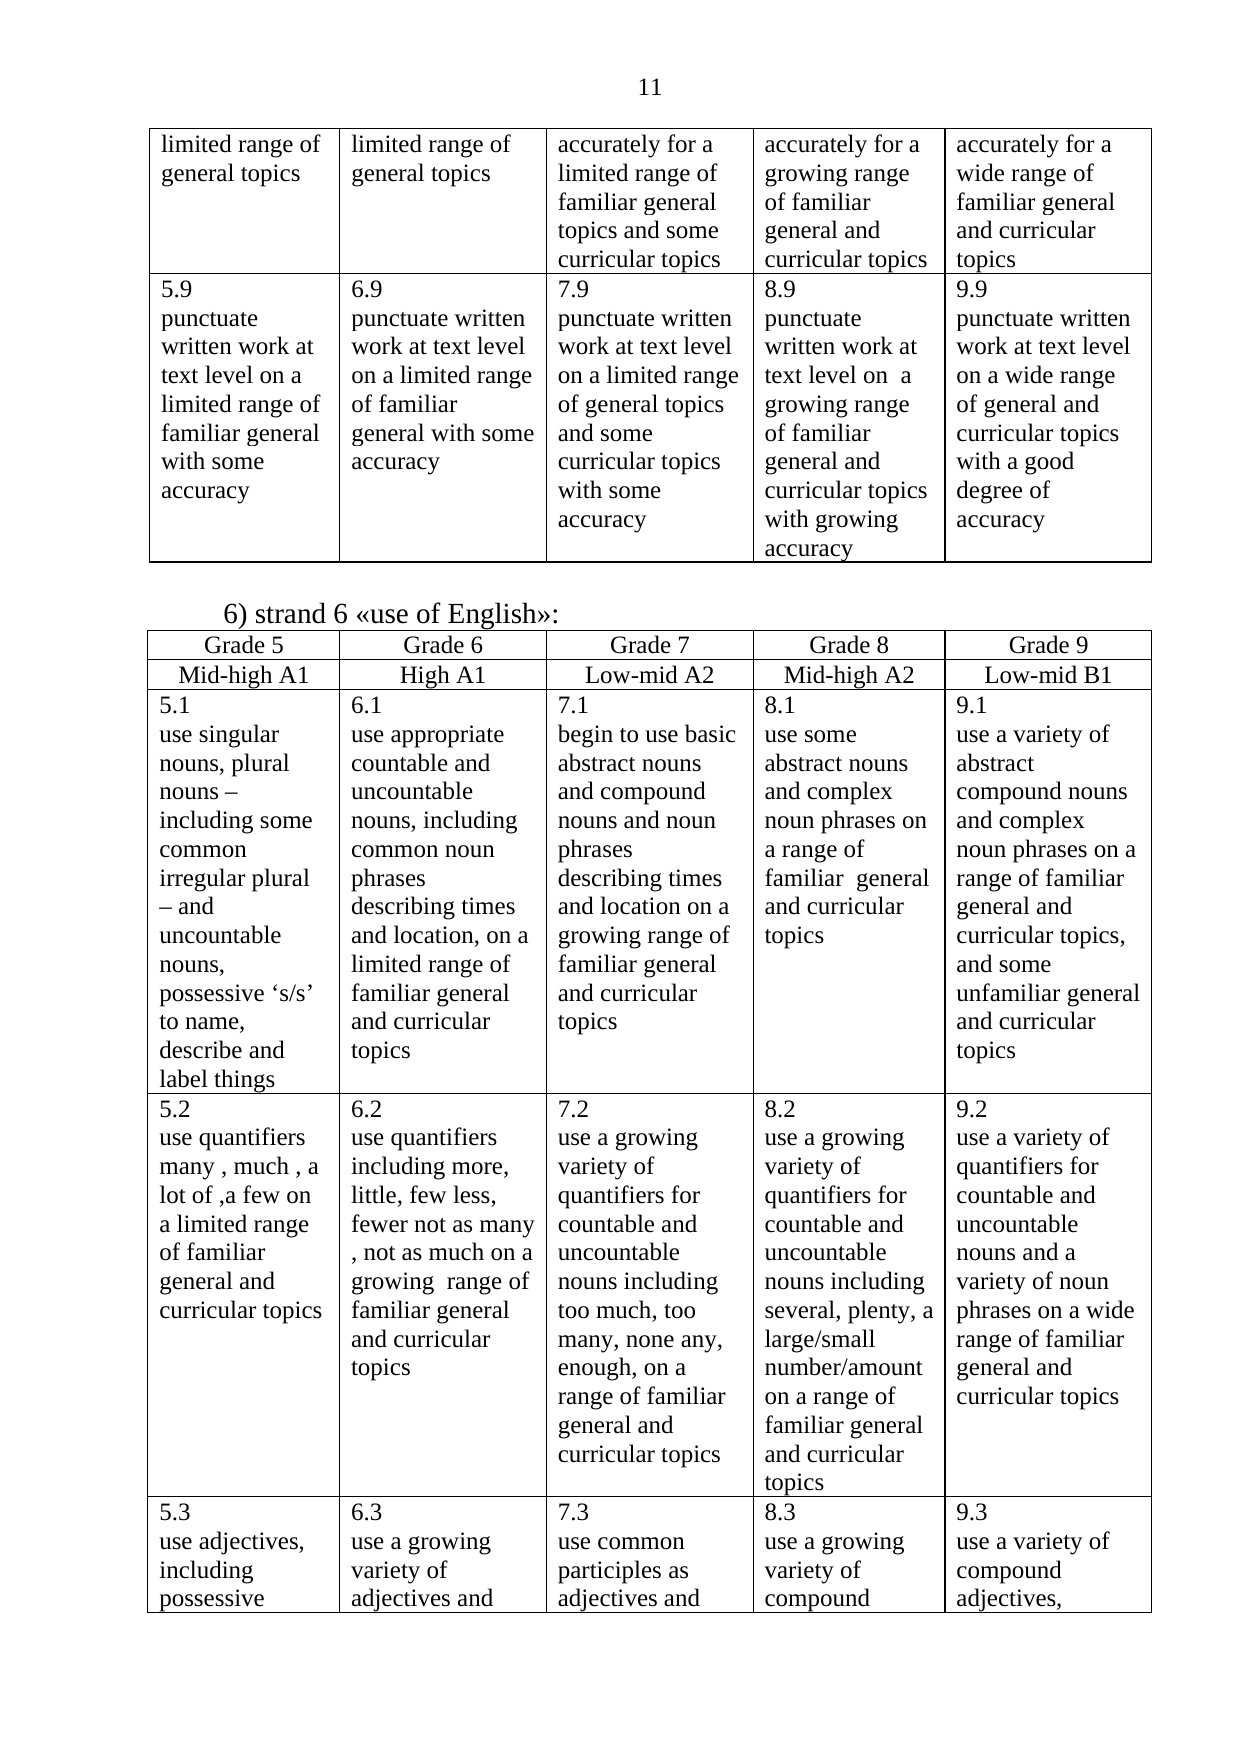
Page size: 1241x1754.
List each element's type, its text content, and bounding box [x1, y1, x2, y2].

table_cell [946, 1497, 1151, 1612]
table_cell 8.1 use some abstract nouns and complex noun phrases on a range of familiar general and curricular topics [754, 690, 944, 1093]
table_cell 9.8 spell most high-frequency vocabulary accurately for a wide range of familiar general and curricular topics [1016, 129, 1151, 273]
table_cell 5.9 punctuate written work at text level on a limited range of familiar general with some accuracy [150, 274, 339, 561]
table_cell 9.2 use a variety of quantifiers for countable and uncountable nouns and a variety of noun phrases on a wide range of familiar general and curricular topics [946, 1094, 1151, 1496]
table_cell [148, 1497, 339, 1612]
table_header Grade 9 [946, 631, 1151, 659]
table_cell Low-mid A2 [547, 660, 753, 689]
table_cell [150, 129, 339, 273]
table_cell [754, 1497, 944, 1612]
table_cell Mid-high A2 [754, 660, 944, 689]
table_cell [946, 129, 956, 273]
table_cell 7.9 punctuate written work at text level on a limited range of general topics and some curricular topics with some accuracy [547, 274, 753, 561]
table_header Grade 5 [148, 631, 339, 659]
table_header Grade 7 [547, 631, 753, 659]
table_cell Mid-high A1 [148, 660, 339, 689]
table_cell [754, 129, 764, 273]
table_cell 8.9 punctuate written work at text level on a growing range of familiar general and curricular topics with growing accuracy [796, 274, 944, 561]
table_cell 9.1 use a variety of abstract compound nouns and complex noun phrases on a range of familiar general and curricular topics, and some unfamiliar general and curricular topics [946, 690, 1151, 1093]
table_cell 8.8 spell most high-frequency vocabulary accurately for a growing range of familiar general and curricular topics [871, 129, 944, 273]
text 6) strand 6 «use of English»: [149, 596, 1152, 629]
table_cell 5.1 use singular nouns, plural nouns – including some common irregular plural – and uncountable nouns, possessive ‘s/s’ to name, describe and label things [148, 690, 339, 1093]
table_cell 8.2 use a growing variety of quantifiers for countable and uncountable nouns including several, plenty, a large/small number/amount on a range of familiar general and curricular topics [754, 1094, 944, 1496]
table_cell 6.2 use quantifiers including more, little, few less, fewer not as many , not as much on a growing range of familiar general and curricular topics [340, 1094, 546, 1496]
table_cell 6.1 use appropriate countable and uncountable nouns, including common noun phrases describing times and location, on a limited range of familiar general and curricular topics [340, 690, 546, 1093]
table_cell High A1 [340, 660, 546, 689]
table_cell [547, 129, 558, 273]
table_header Grade 6 [340, 631, 546, 659]
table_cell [547, 1497, 753, 1612]
table_cell 5.2 use quantifiers many , much , a lot of ,a few on a limited range of familiar general and curricular topics [148, 1094, 339, 1496]
table_cell 7.2 use a growing variety of quantifiers for countable and uncountable nouns including too much, too many, none any, enough, on a range of familiar general and curricular topics [547, 1094, 753, 1496]
table_cell Low-mid B1 [946, 660, 1151, 689]
table_cell 6.9 punctuate written work at text level on a limited range of familiar general with some accuracy [340, 274, 546, 561]
table_cell 9.9 punctuate written work at text level on a wide range of general and curricular topics with a good degree of accuracy [946, 274, 1151, 561]
table_cell 7.1 begin to use basic abstract nouns and compound nouns and noun phrases describing times and location on a growing range of familiar general and curricular topics [547, 690, 753, 1093]
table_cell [340, 129, 546, 273]
table_header Grade 8 [754, 631, 944, 659]
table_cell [340, 1497, 546, 1612]
